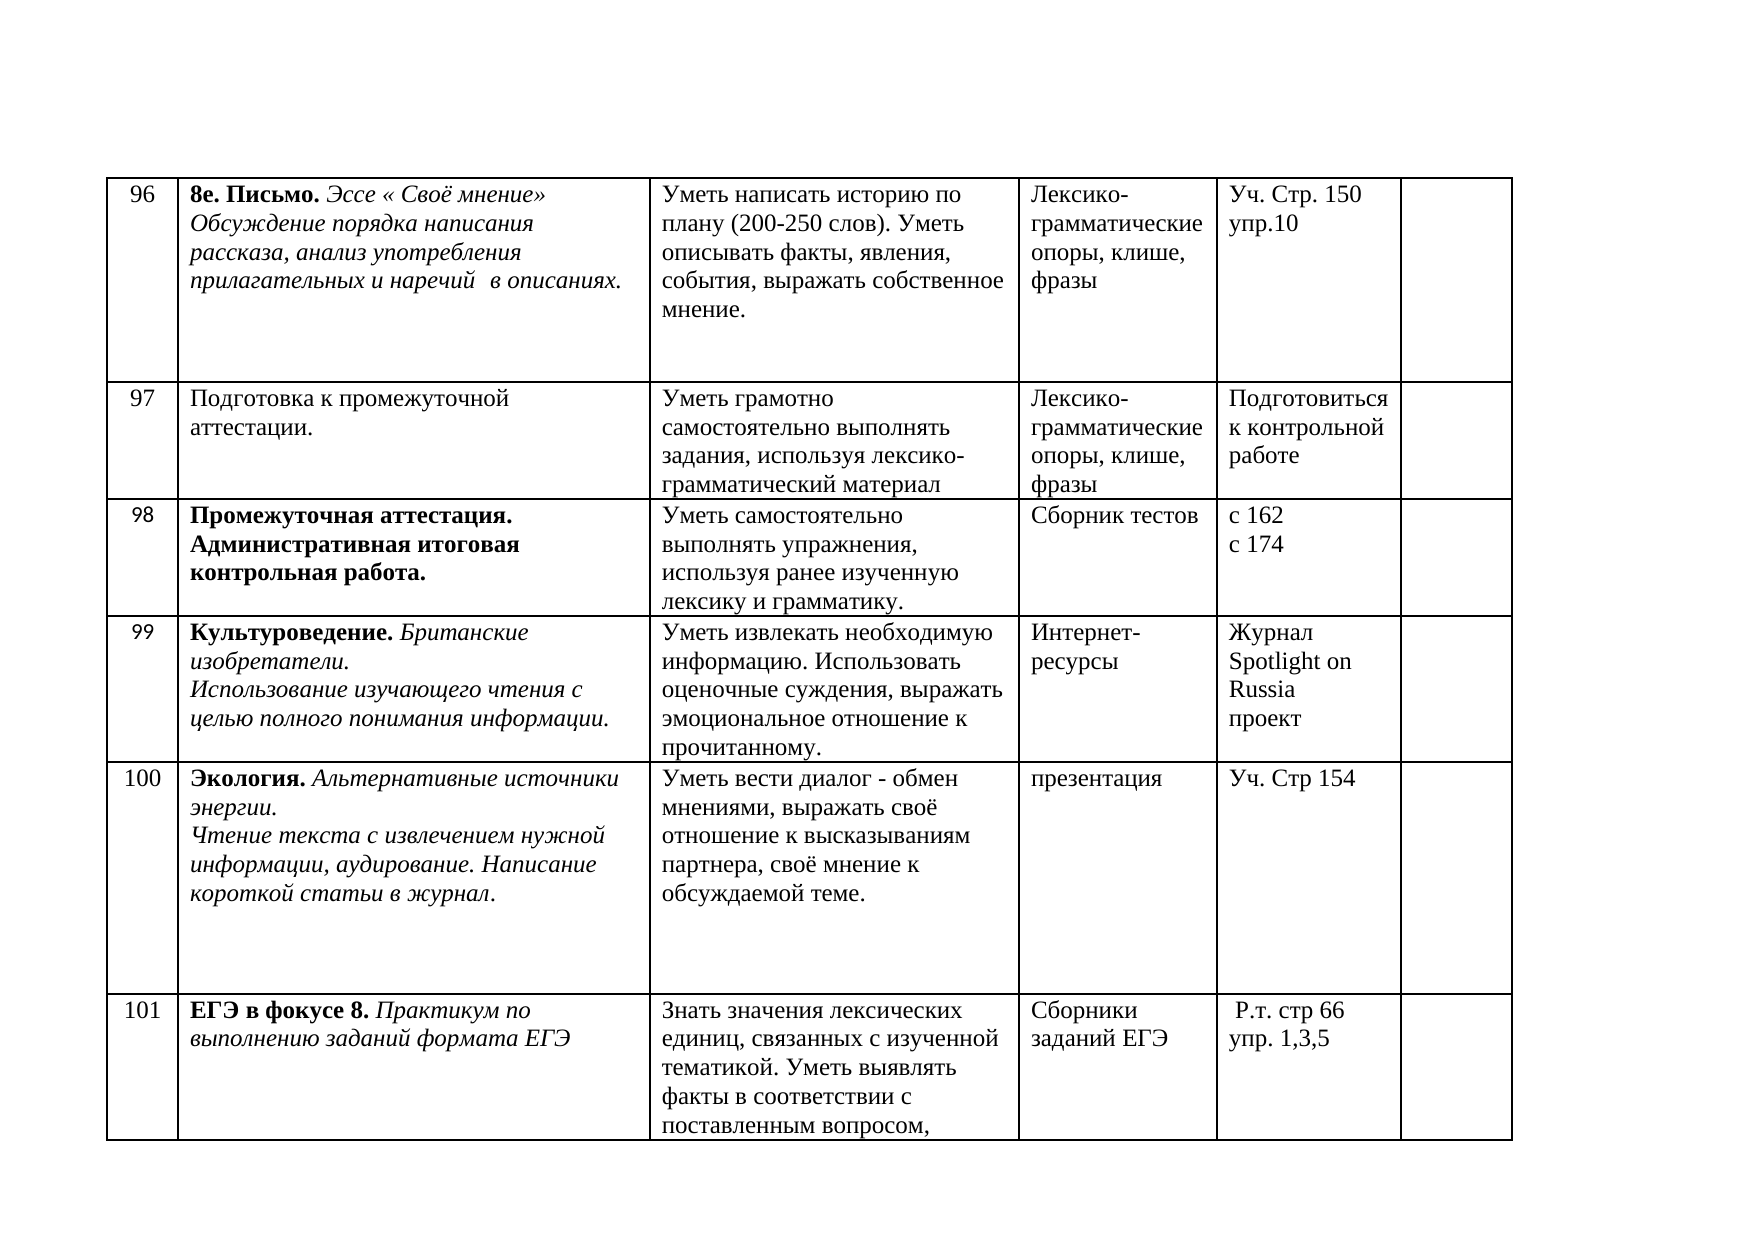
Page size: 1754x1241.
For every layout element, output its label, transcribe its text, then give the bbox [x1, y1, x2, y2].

table_cell 101 [108, 995, 177, 1138]
table_cell [1402, 763, 1511, 993]
table_cell Лексико-грамматические опоры, клише, фразы [1020, 179, 1216, 381]
table_cell Интернет-ресурсы [1020, 617, 1216, 761]
table_cell Экология. Альтернативные источники энергии. Чтение текста с извлечением нужной информации, аудирование. Написание короткой статьи в журнал. [179, 763, 649, 993]
table_cell Уметь самостоятельно выполнять упражнения, используя ранее изученную лексику и грамматику. [651, 500, 1018, 615]
table_cell Уметь вести диалог - обмен мнениями, выражать своё отношение к высказываниям партнера, своё мнение к обсуждаемой теме. [651, 763, 1018, 993]
table_cell Уч. Стр 154 [1218, 763, 1400, 993]
table_cell 96 [108, 179, 177, 381]
table_cell 99 [108, 617, 177, 761]
table_cell Журнал Spotlight on Russia проект [1218, 617, 1400, 761]
table_cell 100 [108, 763, 177, 993]
table_cell Подготовиться к контрольной работе [1218, 383, 1400, 498]
table_cell с 162 с 174 [1218, 500, 1400, 615]
table_cell [1402, 500, 1511, 615]
table_cell Уметь извлекать необходимую информацию. Использовать оценочные суждения, выражать эмоциональное отношение к прочитанному. [651, 617, 1018, 761]
table_cell [1402, 179, 1511, 381]
table_cell 98 [108, 500, 177, 615]
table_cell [179, 995, 649, 1138]
table_cell Уметь грамотно самостоятельно выполнять задания, используя лексико-грамматический материал [651, 383, 1018, 498]
table_cell 8е. Письмо. Эссе « Своё мнение» Обсуждение порядка написания рассказа, анализ употребления прилагательных и наречий в описаниях. [179, 179, 649, 381]
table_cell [1020, 995, 1216, 1138]
table_cell Промежуточная аттестация. Административная итоговая контрольная работа. [179, 500, 649, 615]
table_cell Культуроведение. Британские изобретатели. Использование изучающего чтения с целью полного понимания информации. [179, 617, 649, 761]
table_cell презентация [1020, 763, 1216, 993]
table_cell [1402, 617, 1511, 761]
table_cell Лексико-грамматические опоры, клише, фразы [1020, 383, 1216, 498]
table_cell [1402, 995, 1511, 1138]
table_cell Сборник тестов [1020, 500, 1216, 615]
table_cell Уч. Стр. 150 упр.10 [1218, 179, 1400, 381]
table_cell [1402, 383, 1511, 498]
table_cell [1218, 995, 1400, 1138]
table_cell 97 [108, 383, 177, 498]
table_cell Подготовка к промежуточной аттестации. [179, 383, 649, 498]
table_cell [651, 995, 1018, 1138]
table_cell Уметь написать историю по плану (200-250 слов). Уметь описывать факты, явления, события, выражать собственное мнение. [651, 179, 1018, 381]
